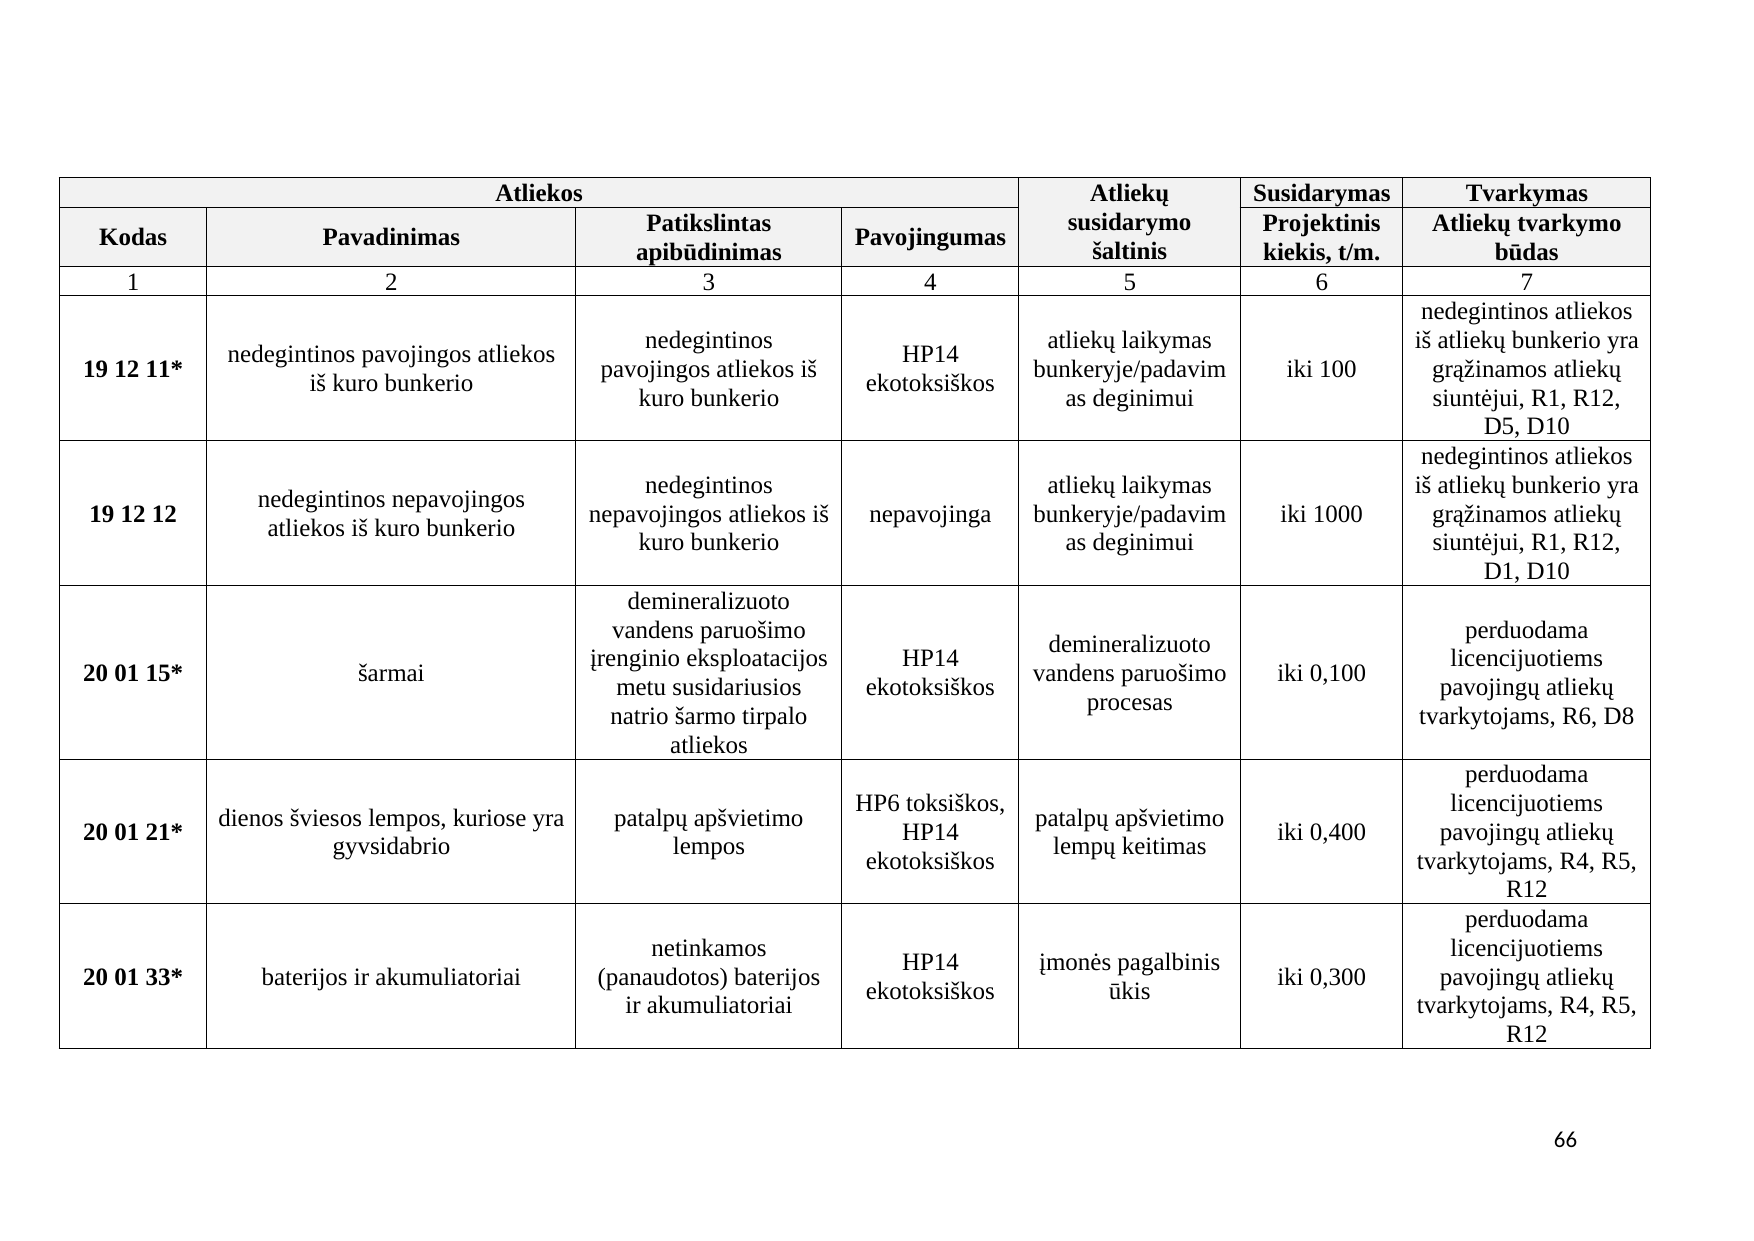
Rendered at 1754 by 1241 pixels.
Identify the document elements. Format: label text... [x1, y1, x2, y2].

table_cell atliekų laikymas bunkeryje/padavimas deginimui [1019, 441, 1240, 585]
table_cell demineralizuoto vandens paruošimo procesas [1019, 586, 1240, 758]
table_cell iki 100 [1241, 296, 1402, 440]
table_cell HP14 ekotoksiškos [842, 904, 1018, 1048]
table_cell HP14 ekotoksiškos [842, 586, 1018, 758]
table_cell 1 [60, 267, 206, 295]
table_cell Patikslintas apibūdinimas [576, 208, 841, 266]
table_cell 4 [842, 267, 1018, 295]
table_cell HP6 toksiškos, HP14 ekotoksiškos [842, 760, 1018, 903]
table_cell iki 0,100 [1241, 586, 1402, 758]
table_cell demineralizuoto vandens paruošimo įrenginio eksploatacijos metu susidariusios natrio šarmo tirpalo atliekos [576, 586, 841, 758]
table_header Atliekų susidarymo šaltinis technologiniame procese [1019, 178, 1240, 266]
table_cell 2 [207, 267, 575, 295]
table_cell netinkamos (panaudotos) baterijos ir akumuliatoriai [576, 904, 841, 1048]
table_header Susidarymas [1241, 178, 1402, 207]
table_cell perduodama licencijuotiems pavojingų atliekų tvarkytojams, R6, D8 [1403, 586, 1650, 758]
table_cell iki 1000 [1241, 441, 1402, 585]
table_cell nedegintinos pavojingos atliekos iš kuro bunkerio [576, 296, 841, 440]
table_cell nedegintinos pavojingos atliekos iš kuro bunkerio [207, 296, 575, 440]
table_header Tvarkymas [1403, 178, 1650, 207]
table_cell Kodas [60, 208, 206, 266]
table_cell iki 0,400 [1241, 760, 1402, 903]
table_cell Pavadinimas [207, 208, 575, 266]
table_cell 20 01 15* [60, 586, 206, 758]
table_cell 20 01 33* [60, 904, 206, 1048]
table_cell įmonės pagalbinis ūkis [1019, 904, 1240, 1048]
table_cell nepavojinga [842, 441, 1018, 585]
table_cell 5 [1019, 267, 1240, 295]
table_cell HP14 ekotoksiškos [842, 296, 1018, 440]
table_cell 20 01 21* [60, 760, 206, 903]
table_cell 3 [576, 267, 841, 295]
table_cell baterijos ir akumuliatoriai [207, 904, 575, 1048]
table_cell nedegintinos nepavojingos atliekos iš kuro bunkerio [207, 441, 575, 585]
table_cell Projektinis kiekis, t/m. [1241, 208, 1402, 266]
table_cell Atliekų tvarkymo būdas [1403, 208, 1650, 266]
table_cell patalpų apšvietimo lempos [576, 760, 841, 903]
table_header Atliekos [60, 178, 1018, 207]
table_cell 19 12 12 [60, 441, 206, 585]
table_cell nedegintinos atliekos iš atliekų bunkerio yra grąžinamos atliekų siuntėjui, R1, R12, D5, D10 [1403, 296, 1650, 440]
table_cell perduodama licencijuotiems pavojingų atliekų tvarkytojams, R4, R5, R12 [1403, 760, 1650, 903]
table_cell dienos šviesos lempos, kuriose yra gyvsidabrio [207, 760, 575, 903]
table_cell 6 [1241, 267, 1402, 295]
table_cell Pavojingumas [842, 208, 1018, 266]
table_cell šarmai [207, 586, 575, 758]
table_cell patalpų apšvietimo lempų keitimas [1019, 760, 1240, 903]
table_cell 19 12 11* [60, 296, 206, 440]
table_cell nedegintinos nepavojingos atliekos iš kuro bunkerio [576, 441, 841, 585]
table_cell atliekų laikymas bunkeryje/padavimas deginimui [1019, 296, 1240, 440]
table_cell 7 [1403, 267, 1650, 295]
table_cell nedegintinos atliekos iš atliekų bunkerio yra grąžinamos atliekų siuntėjui, R1, R12, D1, D10 [1403, 441, 1650, 585]
table_cell iki 0,300 [1241, 904, 1402, 1048]
table_cell perduodama licencijuotiems pavojingų atliekų tvarkytojams, R4, R5, R12 [1403, 904, 1650, 1048]
